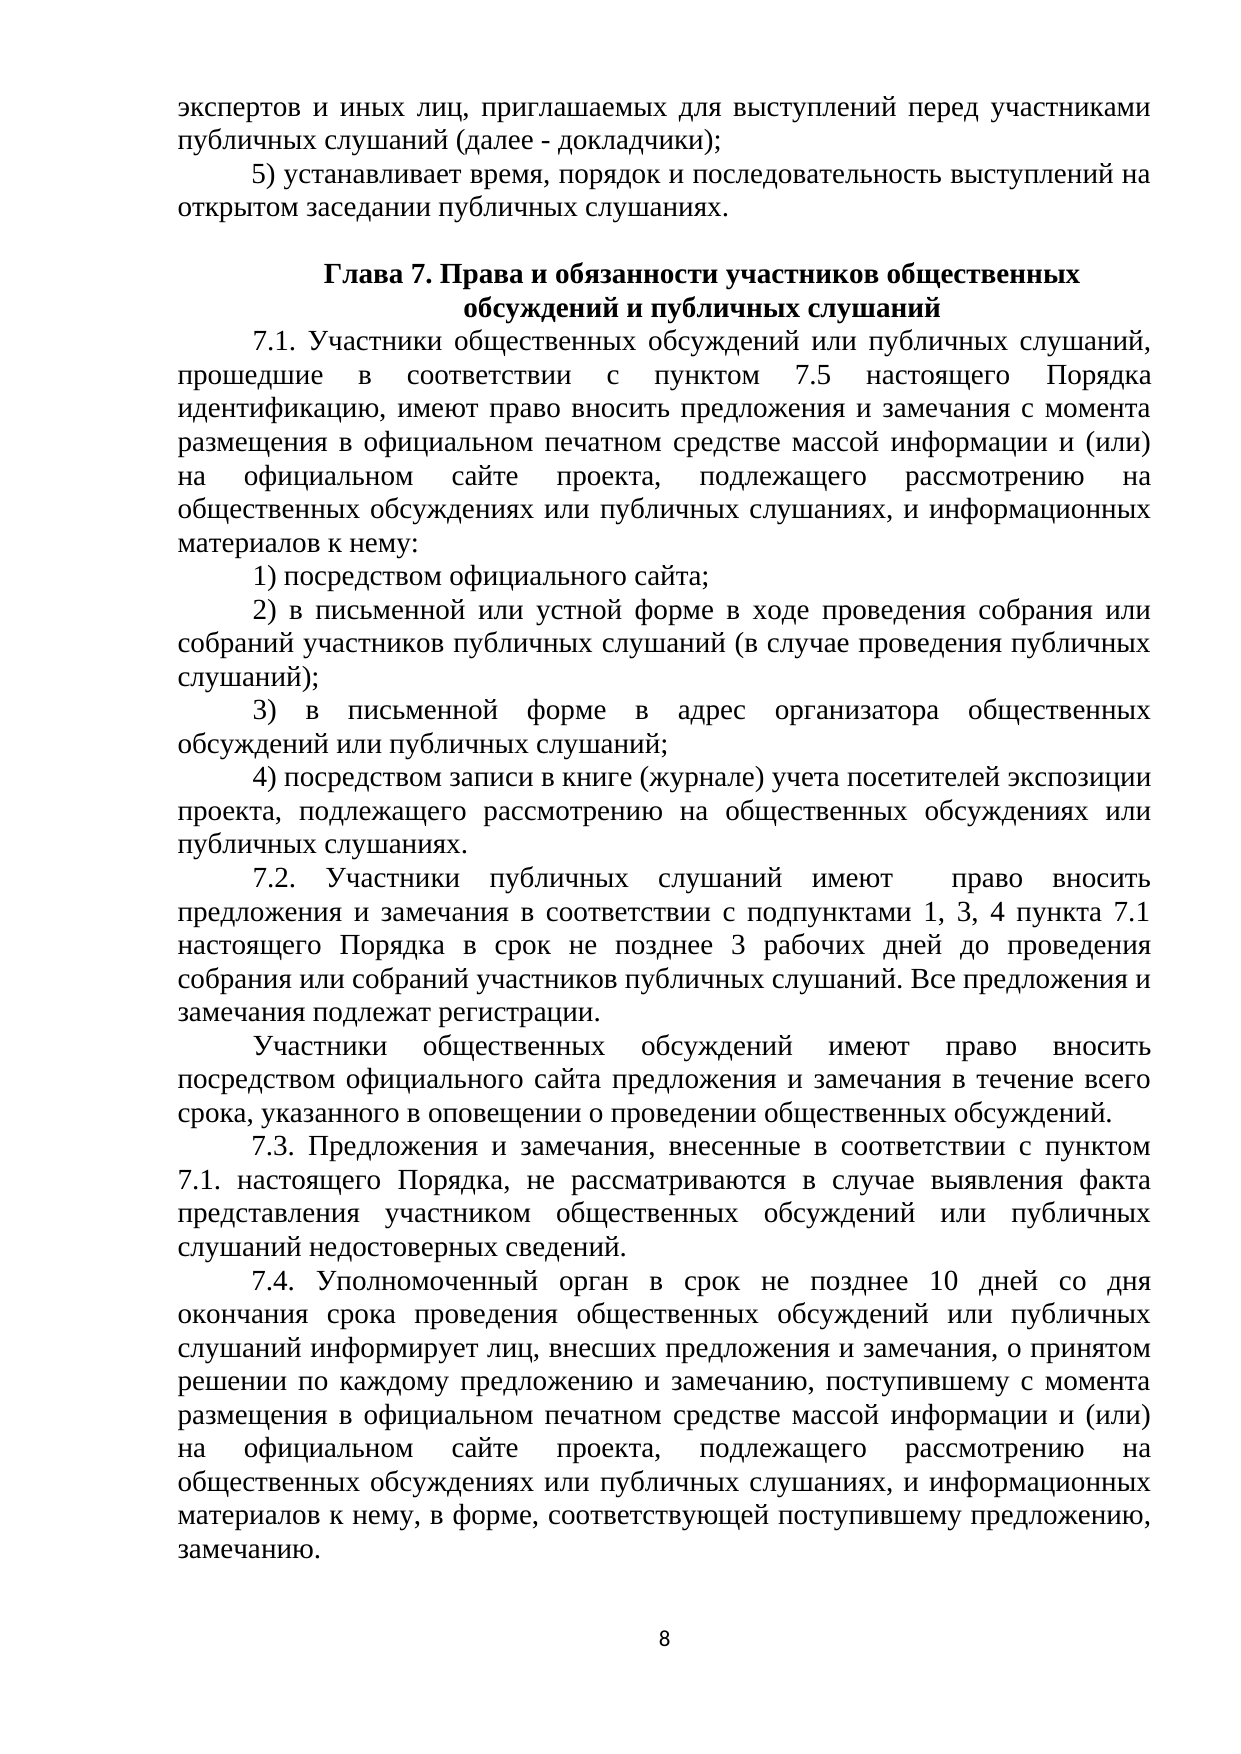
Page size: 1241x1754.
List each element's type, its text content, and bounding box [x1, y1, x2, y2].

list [177, 89, 1152, 156]
text Участники общественных обсуждений имеют право вносить посредством официального сайта предложения и замечания в течение всего срока, указанного в оповещении о проведении общественных обсуждений. [177, 1028, 1152, 1128]
text 4) посредством записи в книге (журнале) учета посетителей экспозиции проекта, подлежащего рассмотрению на общественных обсуждениях или публичных слушаниях. [177, 759, 1152, 860]
text 7.2. Участники публичных слушаний имеют право вносить предложения и замечания в соответствии с подпунктами 1, 3, 4 пункта 7.1 настоящего Порядка в срок не позднее 3 рабочих дней до проведения собрания или собраний участников публичных слушаний. Все предложения и замечания подлежат регистрации. [177, 860, 1152, 1028]
text 7.1. Участники общественных обсуждений или публичных слушаний, прошедшие в соответствии с пунктом 7.5 настоящего Порядка идентификацию, имеют право вносить предложения и замечания с момента размещения в официальном печатном средстве массой информации и (или) на официальном сайте проекта, подлежащего рассмотрению на общественных обсуждениях или публичных слушаниях, и информационных материалов к нему: [177, 323, 1152, 558]
text 7.3. Предложения и замечания, внесенные в соответствии с пунктом 7.1. настоящего Порядка, не рассматриваются в случае выявления факта представления участником общественных обсуждений или публичных слушаний недостоверных сведений. [177, 1128, 1152, 1263]
list 5) устанавливает время, порядок и последовательность выступлений на открытом заседании публичных слушаниях. [177, 156, 1152, 223]
list Глава 7. Права и обязанности участников общественных обсуждений и публичных слушаний [252, 256, 1152, 323]
text 1) посредством официального сайта; [177, 558, 1152, 592]
text 7.4. Уполномоченный орган в срок не позднее 10 дней со дня окончания срока проведения общественных обсуждений или публичных слушаний информирует лиц, внесших предложения и замечания, о принятом решении по каждому предложению и замечанию, поступившему с момента размещения в официальном печатном средстве массой информации и (или) на официальном сайте проекта, подлежащего рассмотрению на общественных обсуждениях или публичных слушаниях, и информационных материалов к нему, в форме, соответствующей поступившему предложению, замечанию. [177, 1263, 1152, 1564]
text 2) в письменной или устной форме в ходе проведения собрания или собраний участников публичных слушаний (в случае проведения публичных слушаний); [177, 592, 1152, 692]
text 3) в письменной форме в адрес организатора общественных обсуждений или публичных слушаний; [177, 692, 1152, 759]
